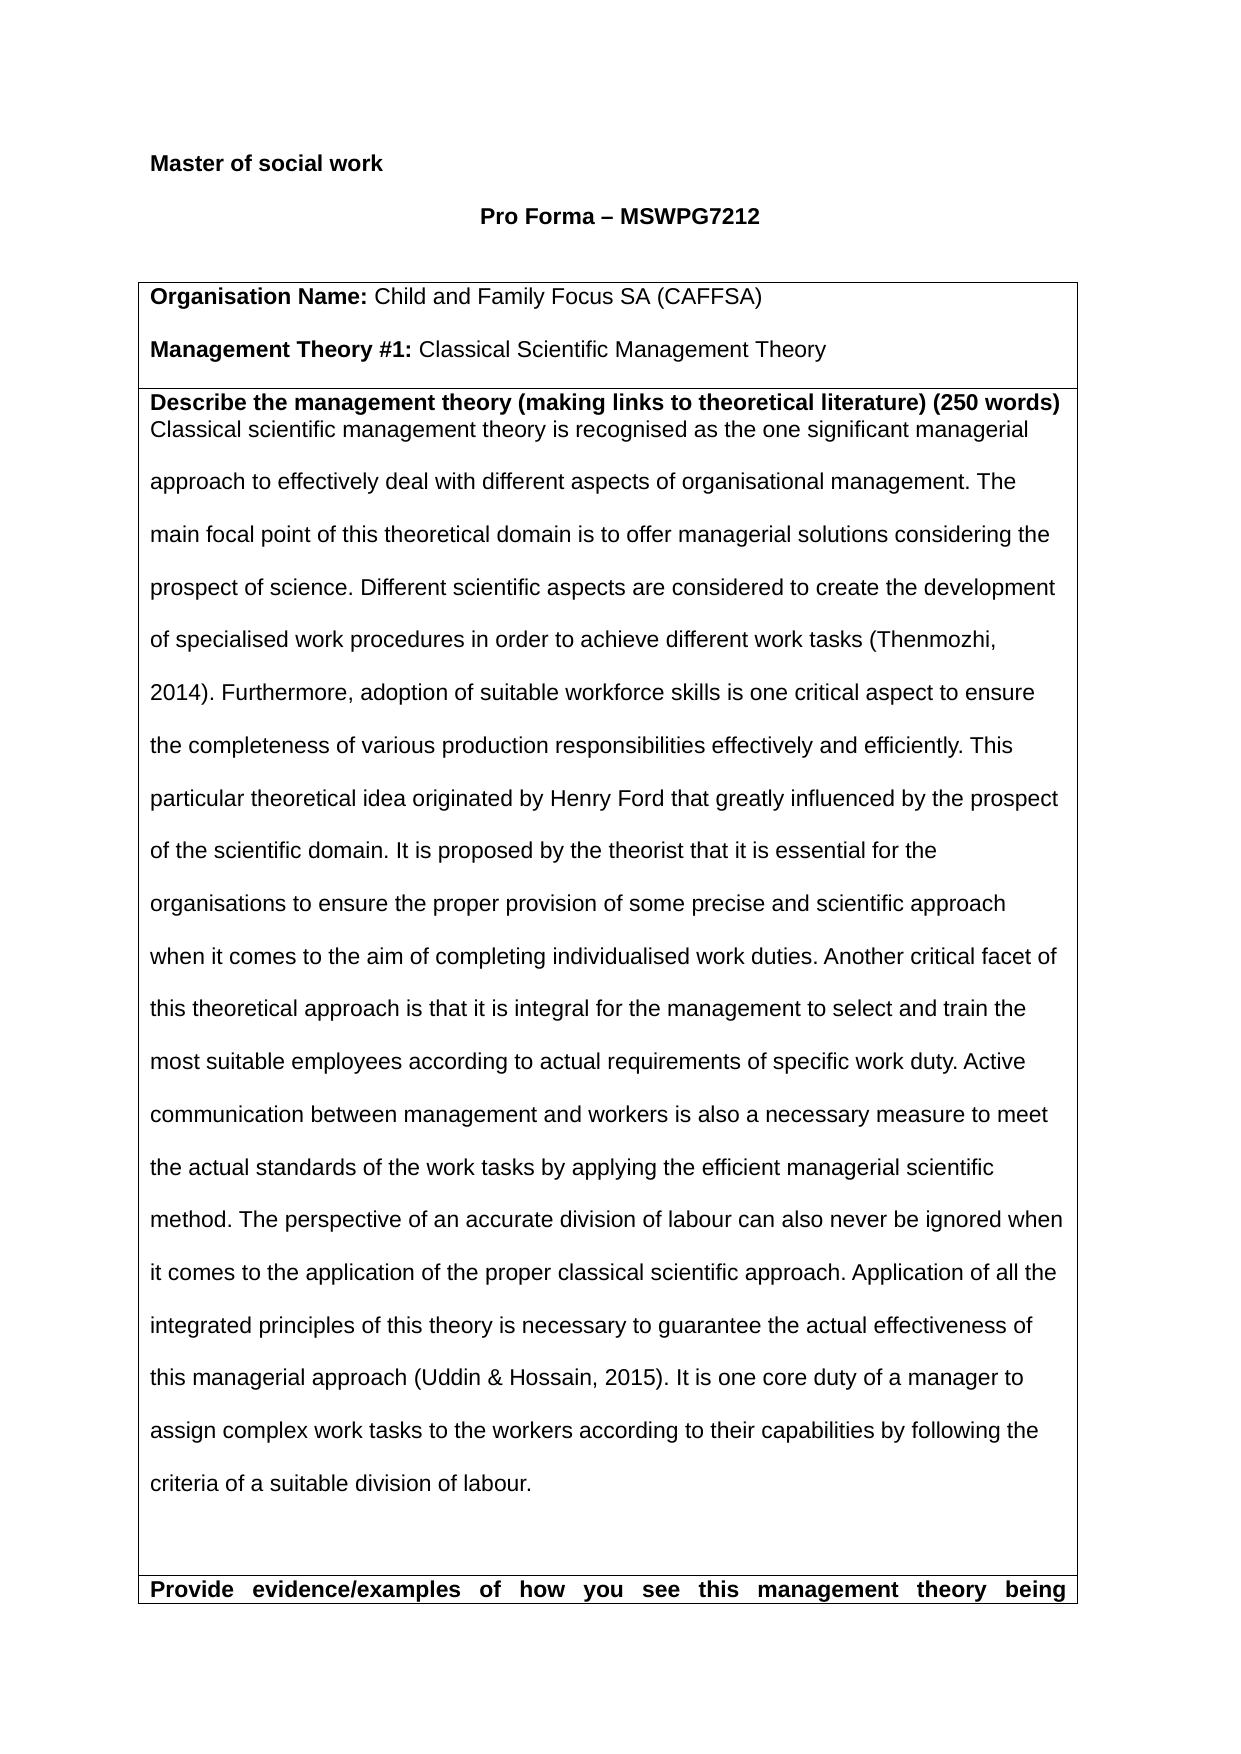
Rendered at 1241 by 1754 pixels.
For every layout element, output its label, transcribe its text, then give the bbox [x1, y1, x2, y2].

text Pro Forma – MSWPG7212 [150, 203, 1090, 229]
text Master of social work [150, 150, 1090, 176]
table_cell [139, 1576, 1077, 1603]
table_cell Describe the management theory (making links to theoretical literature) (250 words) Classical scientific management theory is recognised as the one significant managerial approach to effectively deal with different aspects of organisational management. The main focal point of this theoretical domain is to offer managerial solutions considering the prospect of science. Different scientific aspects are considered to create the development of specialised work procedures in order to achieve different work tasks (Thenmozhi, 2014). Furthermore, adoption of suitable workforce skills is one critical aspect to ensure the completeness of various production responsibilities effectively and efficiently. This particular theoretical idea originated by Henry Ford that greatly influenced by the prospect of the scientific domain. It is proposed by the theorist that it is essential for the organisations to ensure the proper provision of some precise and scientific approach when it comes to the aim of completing individualised work duties. Another critical facet of this theoretical approach is that it is integral for the management to select and train the most suitable employees according to actual requirements of specific work duty. Active communication between management and workers is also a necessary measure to meet the actual standards of the work tasks by applying the efficient managerial scientific method. The perspective of an accurate division of labour can also never be ignored when it comes to the application of the proper classical scientific approach. Application of all the integrated principles of this theory is necessary to guarantee the actual effectiveness of this managerial approach (Uddin & Hossain, 2015). It is one core duty of a manager to assign complex work tasks to the workers according to their capabilities by following the criteria of a suitable division of labour. [139, 389, 1077, 1575]
table_header Organisation Name: Child and Family Focus SA (CAFFSA) Management Theory #1: Classical Scientific Management Theory [139, 283, 1077, 388]
